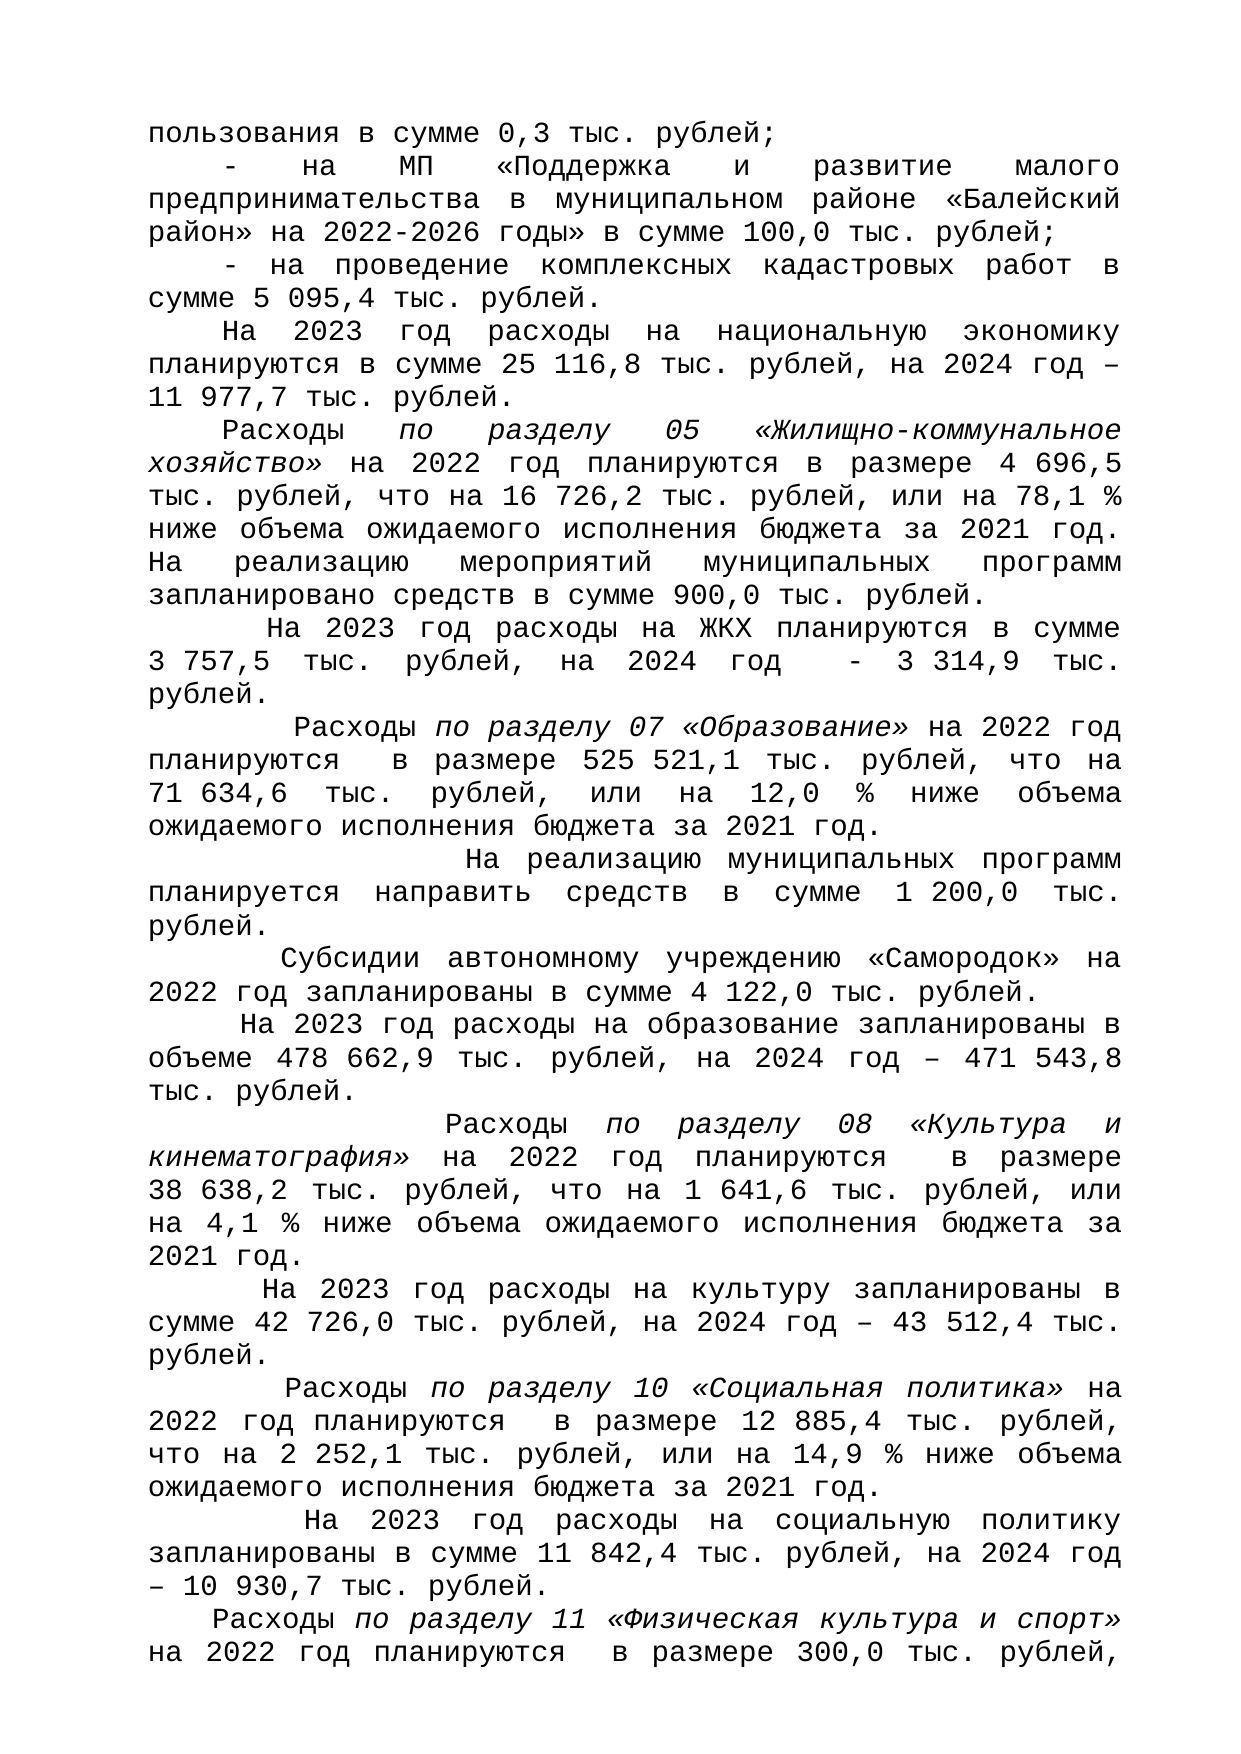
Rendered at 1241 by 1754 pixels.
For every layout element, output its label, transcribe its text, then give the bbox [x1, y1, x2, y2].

text На 2023 год расходы на национальную экономику планируются в сумме 25 116,8 тыс. рублей, на 2024 год – 11 977,7 тыс. рублей. [148, 316, 1121, 415]
text - на проведение комплексных кадастровых работ в сумме 5 095,4 тыс. рублей. [148, 250, 1121, 316]
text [148, 118, 1121, 151]
text Расходы по разделу 07 «Образование» на 2022 год планируются в размере 525 521,1 тыс. рублей, что на 71 634,6 тыс. рублей, или на 12,0 % ниже объема ожидаемого исполнения бюджета за 2021 год. [148, 712, 1122, 844]
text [148, 1604, 1122, 1670]
text На 2023 год расходы на ЖКХ планируются в сумме 3 757,5 тыс. рублей, на 2024 год - 3 314,9 тыс. рублей. [148, 613, 1122, 712]
text Расходы по разделу 10 «Социальная политика» на 2022 год планируются в размере 12 885,4 тыс. рублей, что на 2 252,1 тыс. рублей, или на 14,9 % ниже объема ожидаемого исполнения бюджета за 2021 год. [148, 1373, 1122, 1505]
text Субсидии автономному учреждению «Самородок» на 2022 год запланированы в сумме 4 122,0 тыс. рублей. [148, 944, 1122, 1010]
text На 2023 год расходы на социальную политику запланированы в сумме 11 842,4 тыс. рублей, на 2024 год – 10 930,7 тыс. рублей. [148, 1505, 1122, 1604]
text На реализацию муниципальных программ планируется направить средств в сумме 1 200,0 тыс. рублей. [148, 844, 1122, 944]
text Расходы по разделу 05 «Жилищно-коммунальное хозяйство» на 2022 год планируются в размере 4 696,5 тыс. рублей, что на 16 726,2 тыс. рублей, или на 78,1 % ниже объема ожидаемого исполнения бюджета за 2021 год. На реализацию мероприятий муниципальных программ запланировано средств в сумме 900,0 тыс. рублей. [148, 415, 1122, 613]
text На 2023 год расходы на культуру запланированы в сумме 42 726,0 тыс. рублей, на 2024 год – 43 512,4 тыс. рублей. [148, 1274, 1122, 1373]
text На 2023 год расходы на образование запланированы в объеме 478 662,9 тыс. рублей, на 2024 год – 471 543,8 тыс. рублей. [148, 1010, 1122, 1109]
text Расходы по разделу 08 «Культура и кинематография» на 2022 год планируются в размере 38 638,2 тыс. рублей, что на 1 641,6 тыс. рублей, или на 4,1 % ниже объема ожидаемого исполнения бюджета за 2021 год. [148, 1109, 1122, 1274]
text - на МП «Поддержка и развитие малого предпринимательства в муниципальном районе «Балейский район» на 2022-2026 годы» в сумме 100,0 тыс. рублей; [148, 151, 1121, 250]
